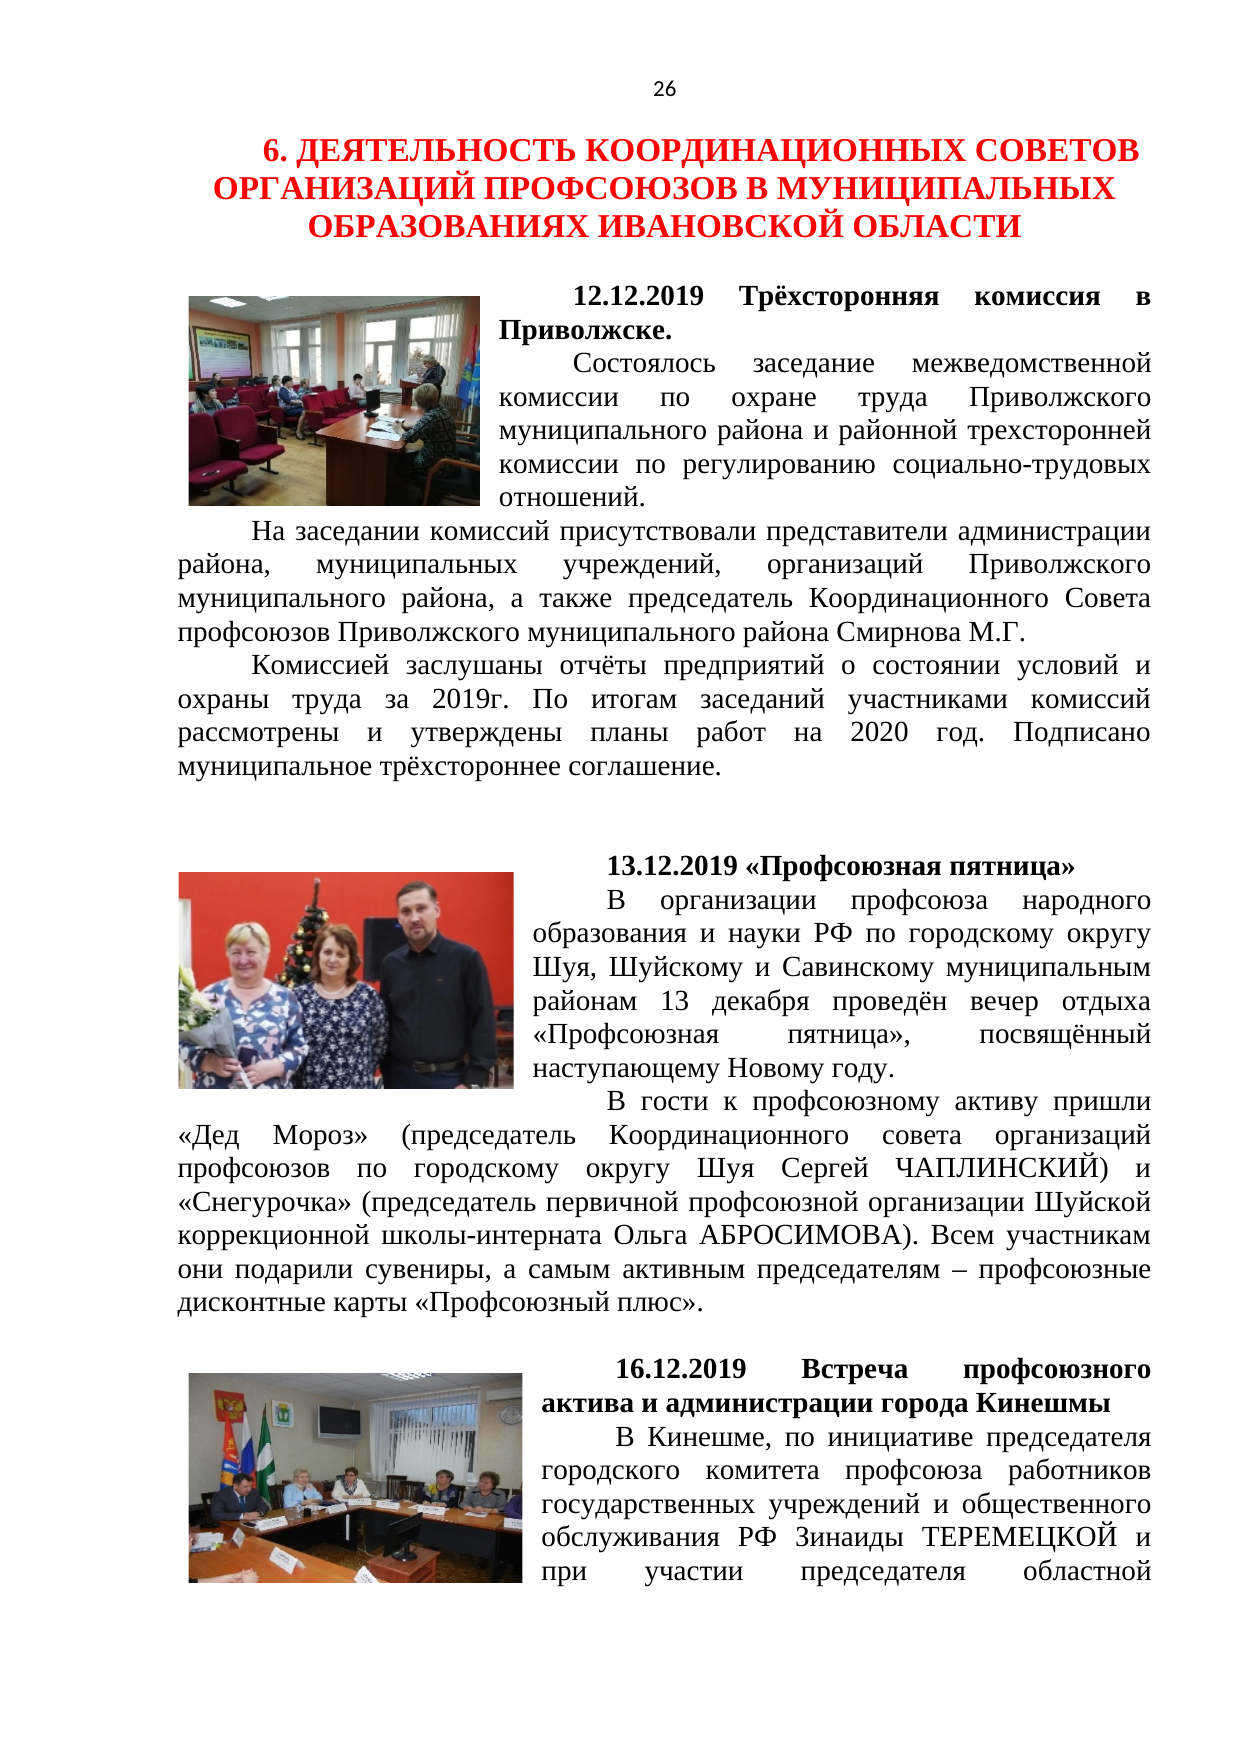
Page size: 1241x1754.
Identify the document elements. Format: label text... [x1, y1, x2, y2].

text Состоялось заседание межведомственной комиссии по охране труда Приволжского муниципального района и районной трехсторонней комиссии по регулированию социально-трудовых отношений. [177, 345, 1152, 513]
picture [188, 1373, 523, 1583]
picture [178, 872, 514, 1089]
picture [188, 296, 480, 506]
text В гости к профсоюзному активу пришли «Дед Мороз» (председатель Координационного совета организаций профсоюзов по городскому округу Шуя Сергей ЧАПЛИНСКИЙ) и «Снегурочка» (председатель первичной профсоюзной организации Шуйской коррекционной школы-интерната Ольга АБРОСИМОВА). Всем участникам они подарили сувениры, а самым активным председателям – профсоюзные дисконтные карты «Профсоюзный плюс». [177, 1083, 1152, 1318]
text 13.12.2019 «Профсоюзная пятница» [177, 848, 1152, 882]
text Комиссией заслушаны отчёты предприятий о состоянии условий и охраны труда за 2019г. По итогам заседаний участниками комиссий рассмотрены и утверждены планы работ на 2020 год. Подписано муниципальное трёхстороннее соглашение. [177, 647, 1152, 781]
text В организации профсоюза народного образования и науки РФ по городскому округу Шуя, Шуйскому и Савинскому муниципальным районам 13 декабря проведён вечер отдыха «Профсоюзная пятница», посвящённый наступающему Новому году. [514, 882, 1152, 1083]
text 6. ДЕЯТЕЛЬНОСТЬ КООРДИНАЦИОННЫХ СОВЕТОВ ОРГАНИЗАЦИЙ ПРОФСОЮЗОВ В МУНИЦИПАЛЬНЫХ ОБРАЗОВАНИЯХ ИВАНОВСКОЙ ОБЛАСТИ [177, 130, 1152, 245]
text 16.12.2019 Встреча профсоюзного актива и администрации города Кинешмы [177, 1352, 1152, 1419]
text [177, 1419, 1152, 1586]
text 12.12.2019 Трёхсторонняя комиссия в Приволжске. [177, 278, 1152, 345]
text На заседании комиссий присутствовали представители администрации района, муниципальных учреждений, организаций Приволжского муниципального района, а также председатель Координационного Совета профсоюзов Приволжского муниципального района Смирнова М.Г. [177, 513, 1152, 647]
